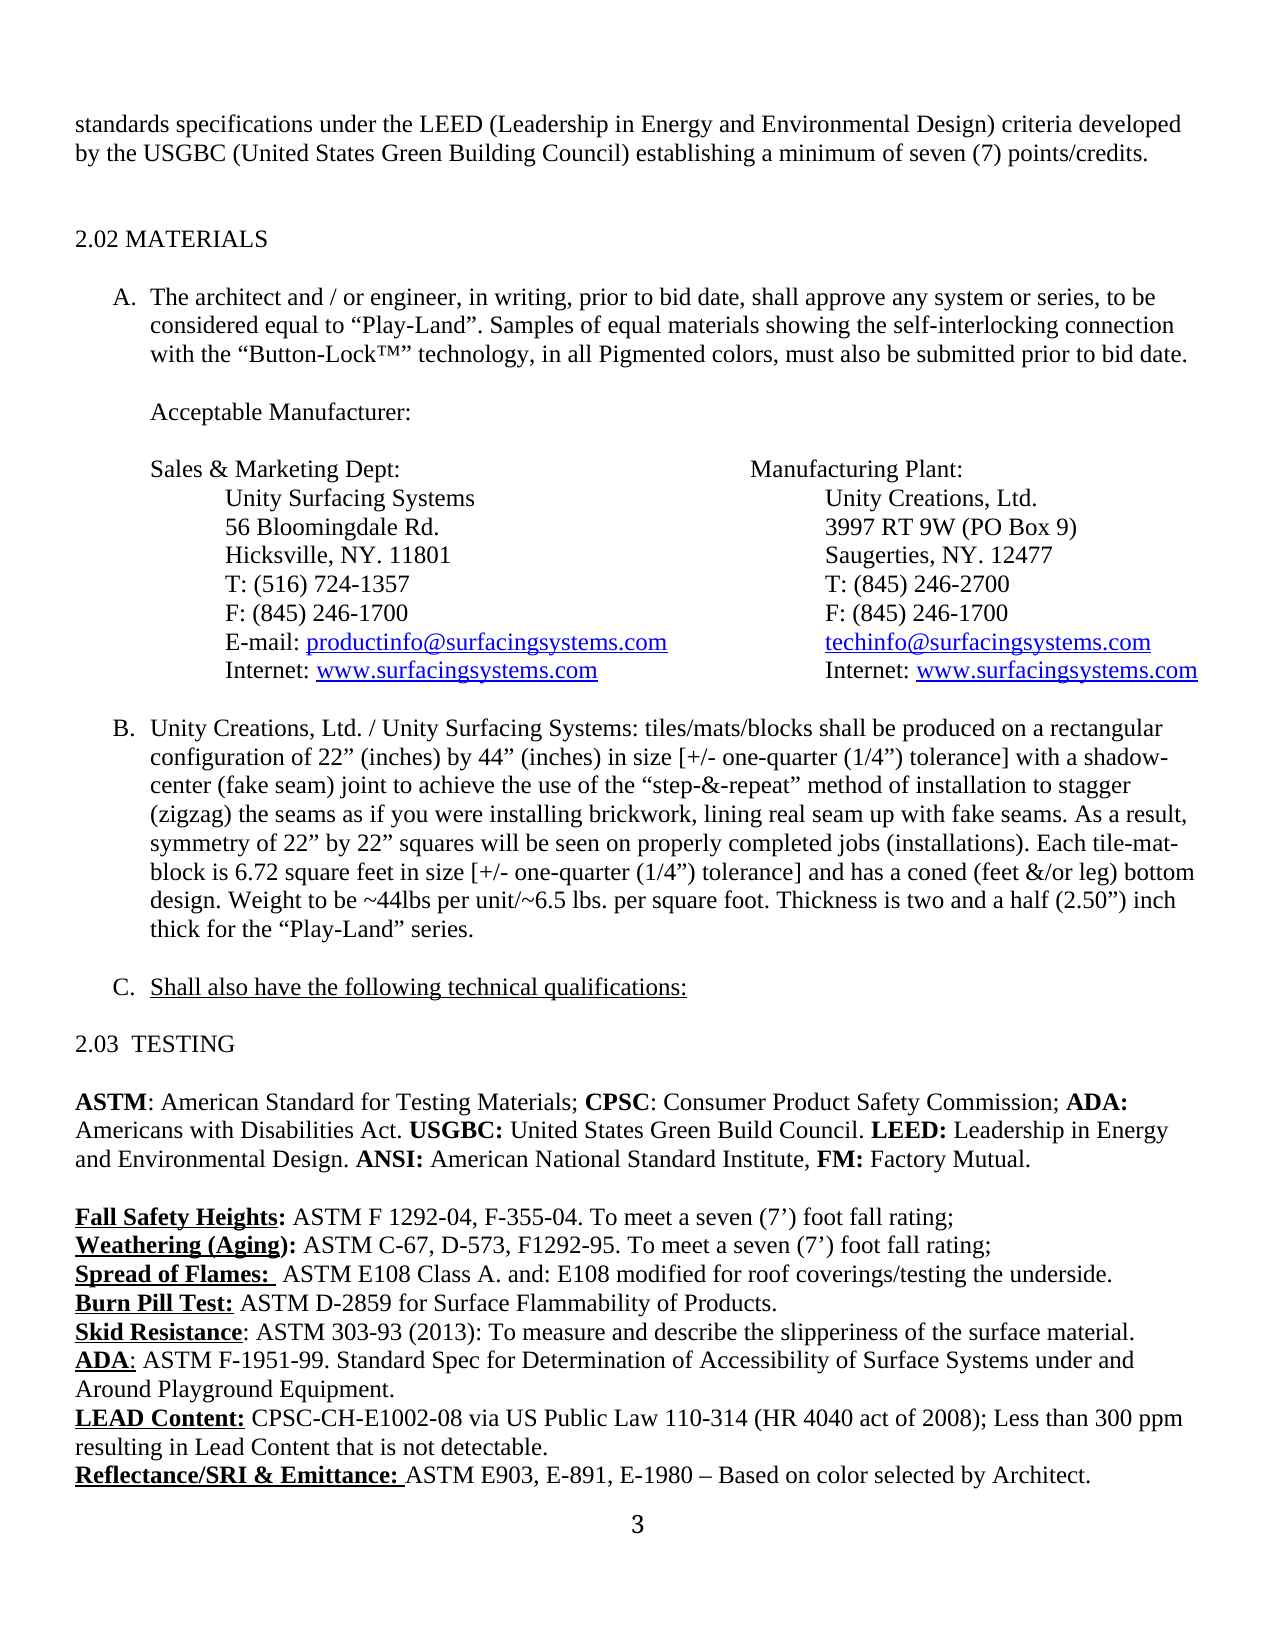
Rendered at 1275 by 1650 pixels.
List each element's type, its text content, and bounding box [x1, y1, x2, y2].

text Sales & Marketing Dept: Manufacturing Plant: [75, 454, 1200, 483]
text 56 Bloomingdale Rd. 3997 RT 9W (PO Box 9) [75, 512, 1200, 540]
list Unity Creations, Ltd. / Unity Surfacing Systems: tiles/mats/blocks shall be produced on a rectangular configuration of 22” (inches) by 44” (inches) in size [+/- one-quarter (1/4”) tolerance] with a shadow-center (fake seam) joint to achieve the use of the “step-&-repeat” method of installation to stagger (zigzag) the seams as if you were installing brickwork, lining real seam up with fake seams. As a result, symmetry of 22” by 22” squares will be seen on properly completed jobs (installations). Each tile-mat-block is 6.72 square feet in size [+/- one-quarter (1/4”) tolerance] and has a coned (feet &/or leg) bottom design. Weight to be ~44lbs per unit/~6.5 lbs. per square foot. Thickness is two and a half (2.50”) inch thick for the “Play-Land” series. [112, 713, 1200, 943]
text T: (516) 724-1357 T: (845) 246-2700 [75, 569, 1200, 598]
text ADA: ASTM F-1951-99. Standard Spec for Determination of Accessibility of Surface Systems under and Around Playground Equipment. [75, 1345, 1200, 1403]
text Weathering (Aging): ASTM C-67, D-573, F1292-95. To meet a seven (7’) foot fall rating; [75, 1230, 1200, 1259]
text Internet: www.surfacingsystems.com Internet: www.surfacingsystems.com [75, 655, 1200, 684]
list TESTING [75, 1029, 1200, 1058]
text Reflectance/SRI & Emittance: ASTM E903, E-891, E-1980 – Based on color selected by Architect. [75, 1460, 1200, 1489]
text Skid Resistance: ASTM 303-93 (2013): To measure and describe the slipperiness of the surface material. [75, 1317, 1200, 1345]
text Burn Pill Test: ASTM D-2859 for Surface Flammability of Products. [75, 1288, 1200, 1317]
list The architect and / or engineer, in writing, prior to bid date, shall approve any system or series, to be considered equal to “Play-Land”. Samples of equal materials showing the self-interlocking connection with the “Button-Lock™” technology, in all Pigmented colors, must also be submitted prior to bid date. [112, 282, 1200, 368]
text 2.02 MATERIALS [75, 224, 1200, 253]
text Unity Surfacing Systems Unity Creations, Ltd. [75, 483, 1200, 512]
text ASTM: American Standard for Testing Materials; CPSC: Consumer Product Safety Commission; ADA: Americans with Disabilities Act. USGBC: United States Green Build Council. LEED: Leadership in Energy and Environmental Design. ANSI: American National Standard Institute, FM: Factory Mutual. [75, 1087, 1200, 1173]
list Shall also have the following technical qualifications: [112, 972, 1200, 1000]
text Spread of Flames: ASTM E108 Class A. and: E108 modified for roof coverings/testing the underside. [75, 1259, 1200, 1288]
text Acceptable Manufacturer: [150, 397, 1200, 425]
text F: (845) 246-1700 F: (845) 246-1700 [75, 598, 1200, 627]
text Hicksville, NY. 11801 Saugerties, NY. 12477 [75, 540, 1200, 569]
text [75, 109, 1200, 167]
text LEAD Content: CPSC-CH-E1002-08 via US Public Law 110-314 (HR 4040 act of 2008); Less than 300 ppm resulting in Lead Content that is not detectable. [75, 1403, 1200, 1460]
text E-mail: productinfo@surfacingsystems.com techinfo@surfacingsystems.com [75, 627, 1200, 655]
text Fall Safety Heights: ASTM F 1292-04, F-355-04. To meet a seven (7’) foot fall rating; [75, 1202, 1200, 1230]
